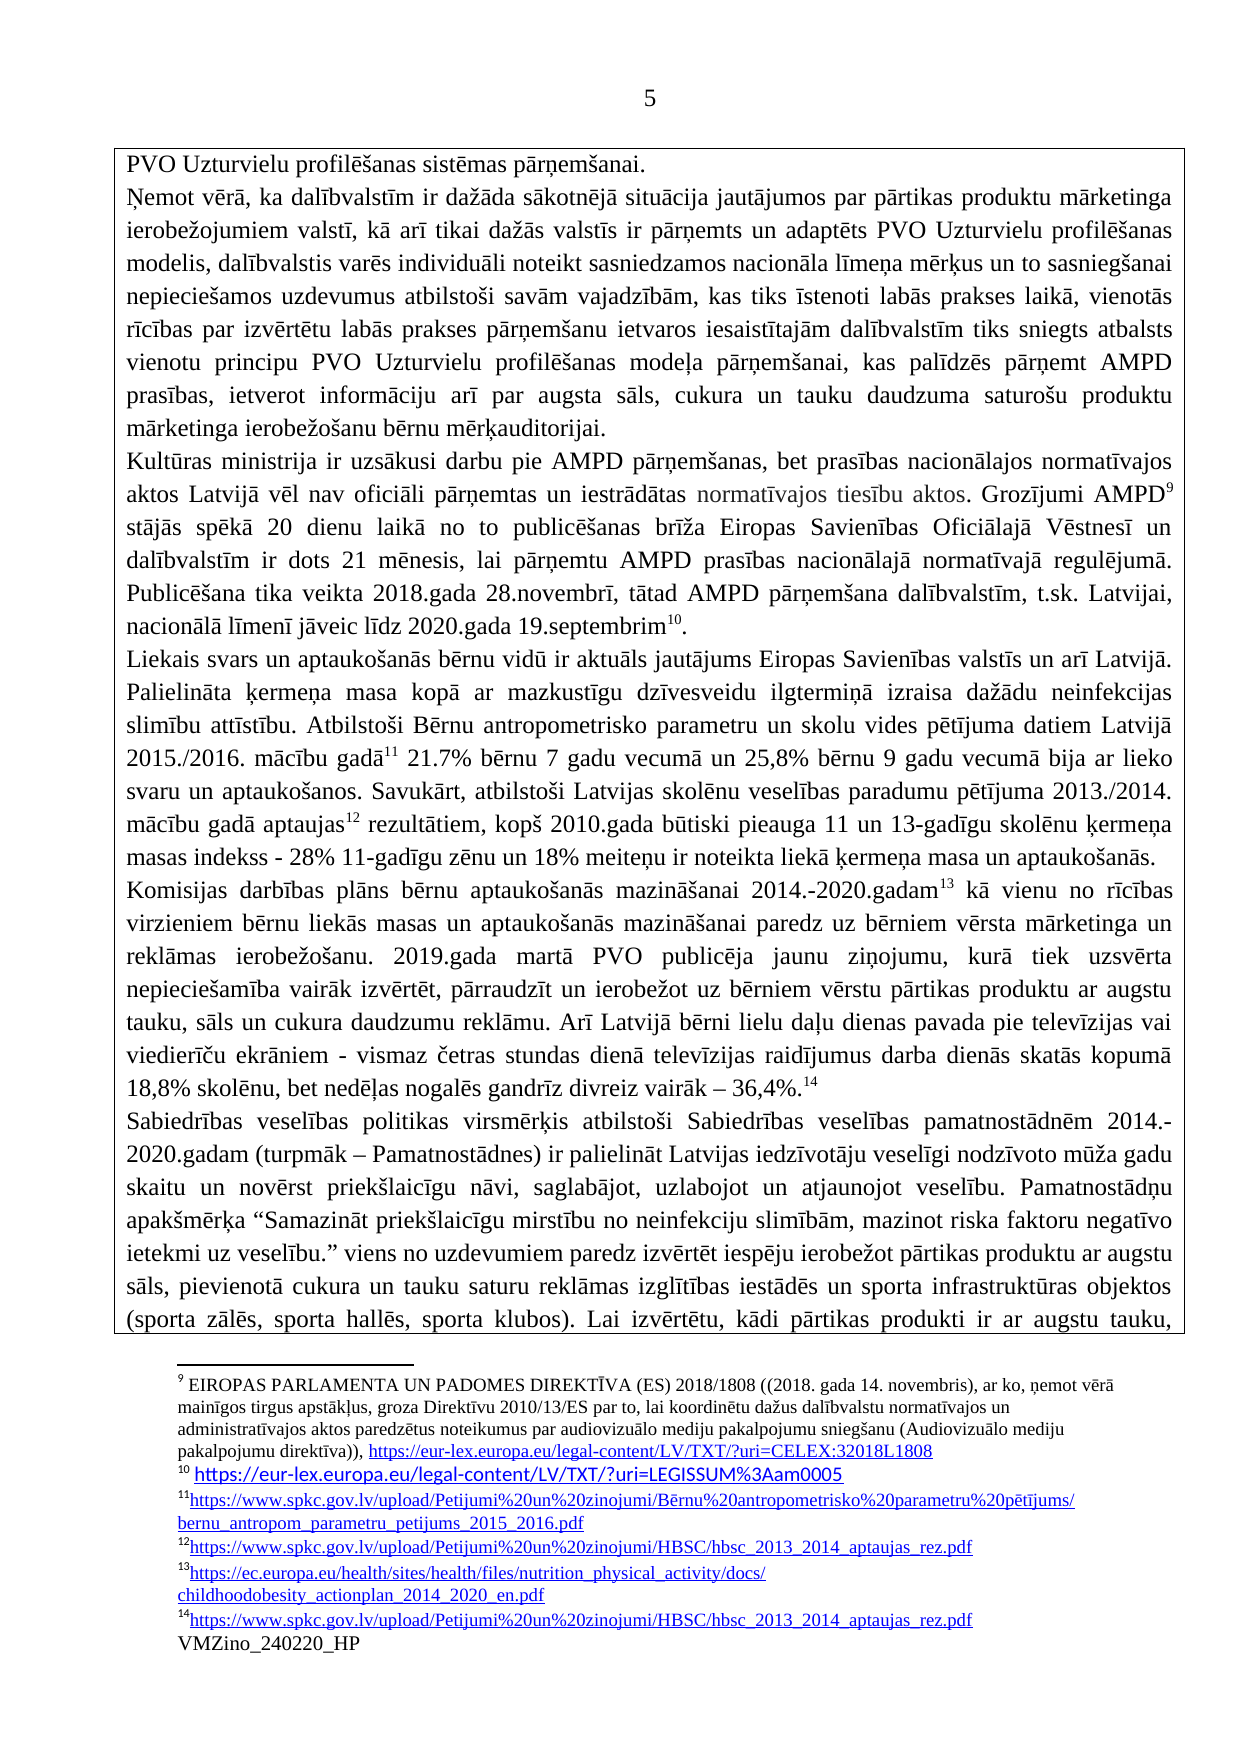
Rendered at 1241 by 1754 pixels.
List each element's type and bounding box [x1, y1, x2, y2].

table_cell [115, 149, 1184, 1333]
